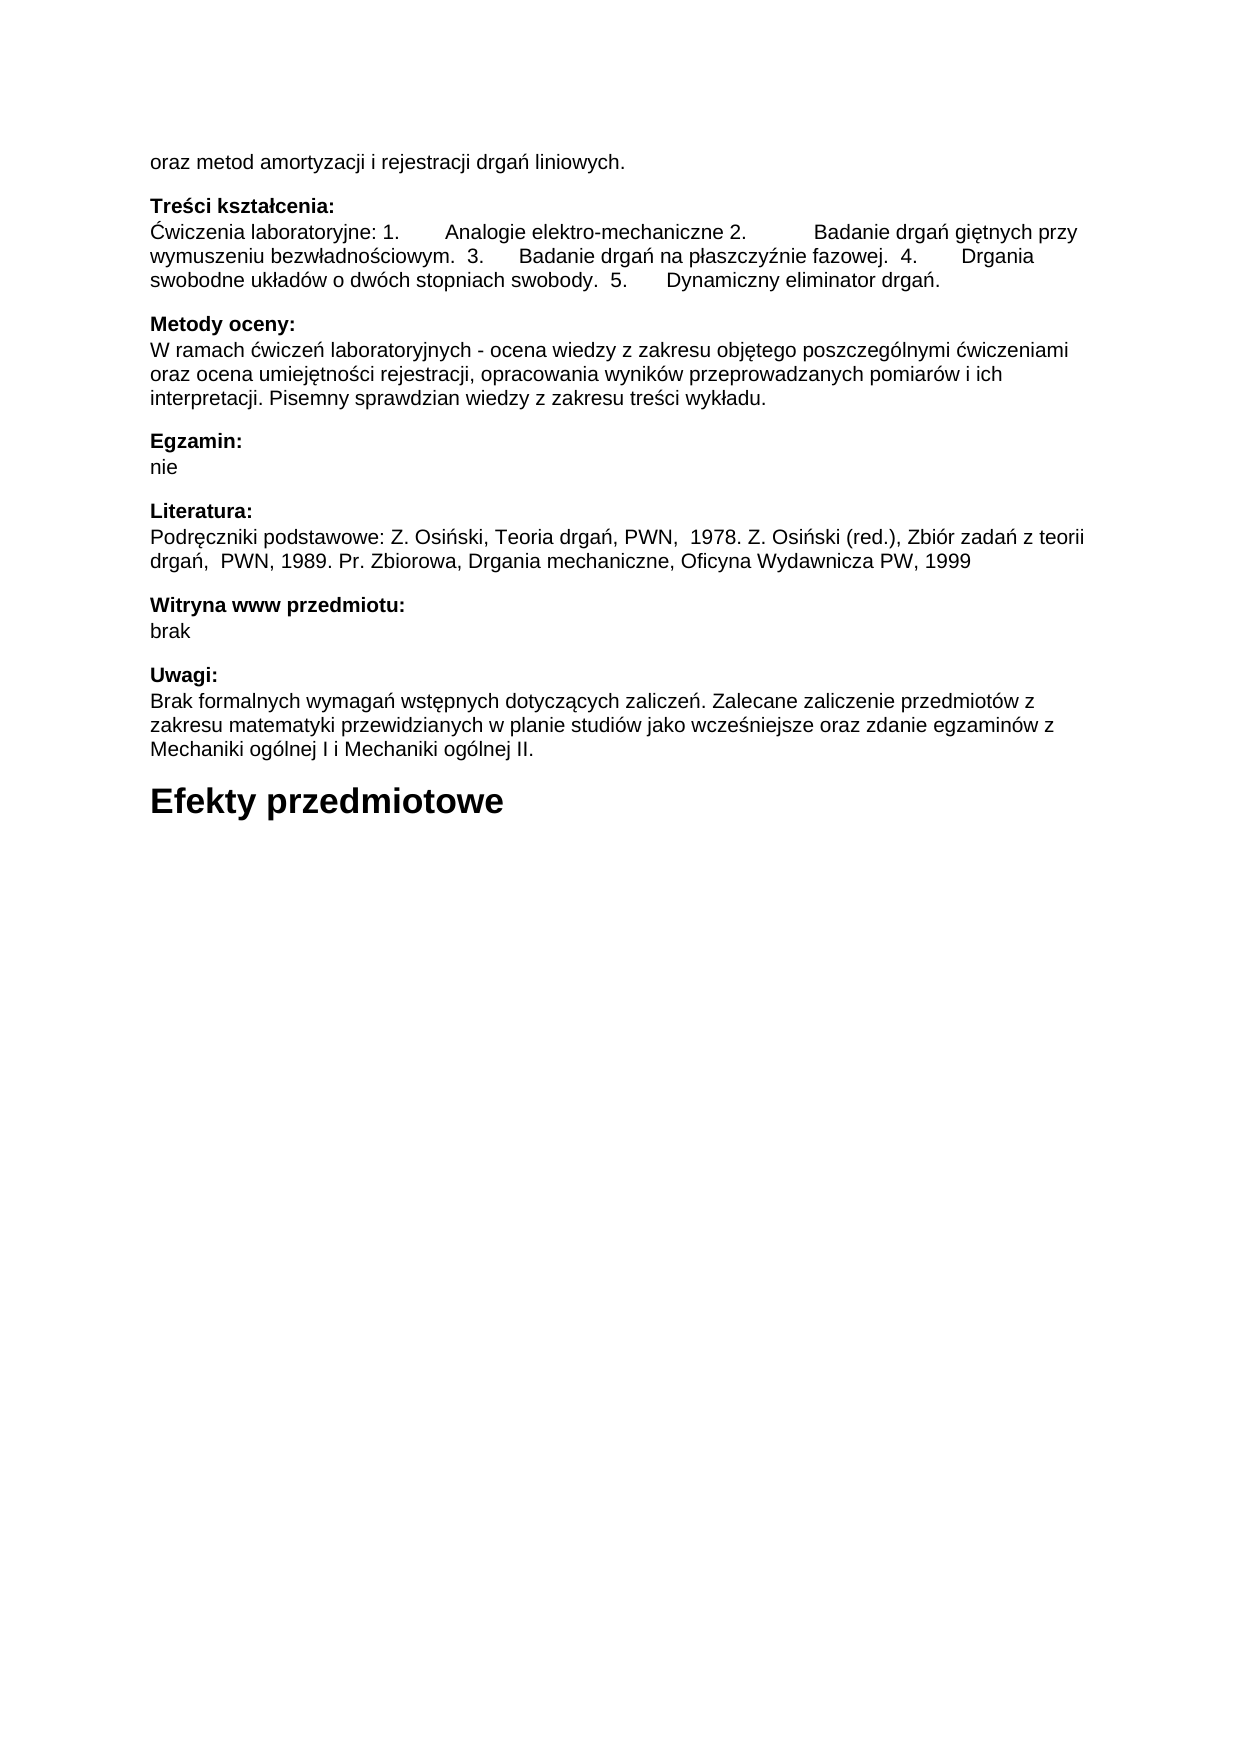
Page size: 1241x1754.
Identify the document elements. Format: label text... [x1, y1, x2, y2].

text brak [150, 619, 1090, 643]
text Treści kształcenia: [150, 194, 1090, 218]
text nie [150, 455, 1090, 479]
text Witryna www przedmiotu: [150, 593, 1090, 617]
text Podręczniki podstawowe: Z. Osiński, Teoria drgań, PWN, 1978. Z. Osiński (red.), Zbiór zadań z teorii drgań, PWN, 1989. Pr. Zbiorowa, Drgania mechaniczne, Oficyna Wydawnicza PW, 1999 [150, 525, 1090, 573]
subtitle Efekty przedmiotowe [150, 780, 1090, 821]
text Metody oceny: [150, 311, 1090, 335]
text Ćwiczenia laboratoryjne: 1. Analogie elektro-mechaniczne 2. Badanie drgań giętnych przy wymuszeniu bezwładnościowym. 3. Badanie drgań na płaszczyźnie fazowej. 4. Drgania swobodne układów o dwóch stopniach swobody. 5. Dynamiczny eliminator drgań. [150, 220, 1090, 292]
text Egzamin: [150, 429, 1090, 453]
text W ramach ćwiczeń laboratoryjnych - ocena wiedzy z zakresu objętego poszczególnymi ćwiczeniami oraz ocena umiejętności rejestracji, opracowania wyników przeprowadzanych pomiarów i ich interpretacji. Pisemny sprawdzian wiedzy z zakresu treści wykładu. [150, 337, 1090, 409]
text Brak formalnych wymagań wstępnych dotyczących zaliczeń. Zalecane zaliczenie przedmiotów z zakresu matematyki przewidzianych w planie studiów jako wcześniejsze oraz zdanie egzaminów z Mechaniki ogólnej I i Mechaniki ogólnej II. [150, 688, 1090, 760]
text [150, 150, 1090, 174]
text Literatura: [150, 499, 1090, 523]
text Uwagi: [150, 662, 1090, 686]
